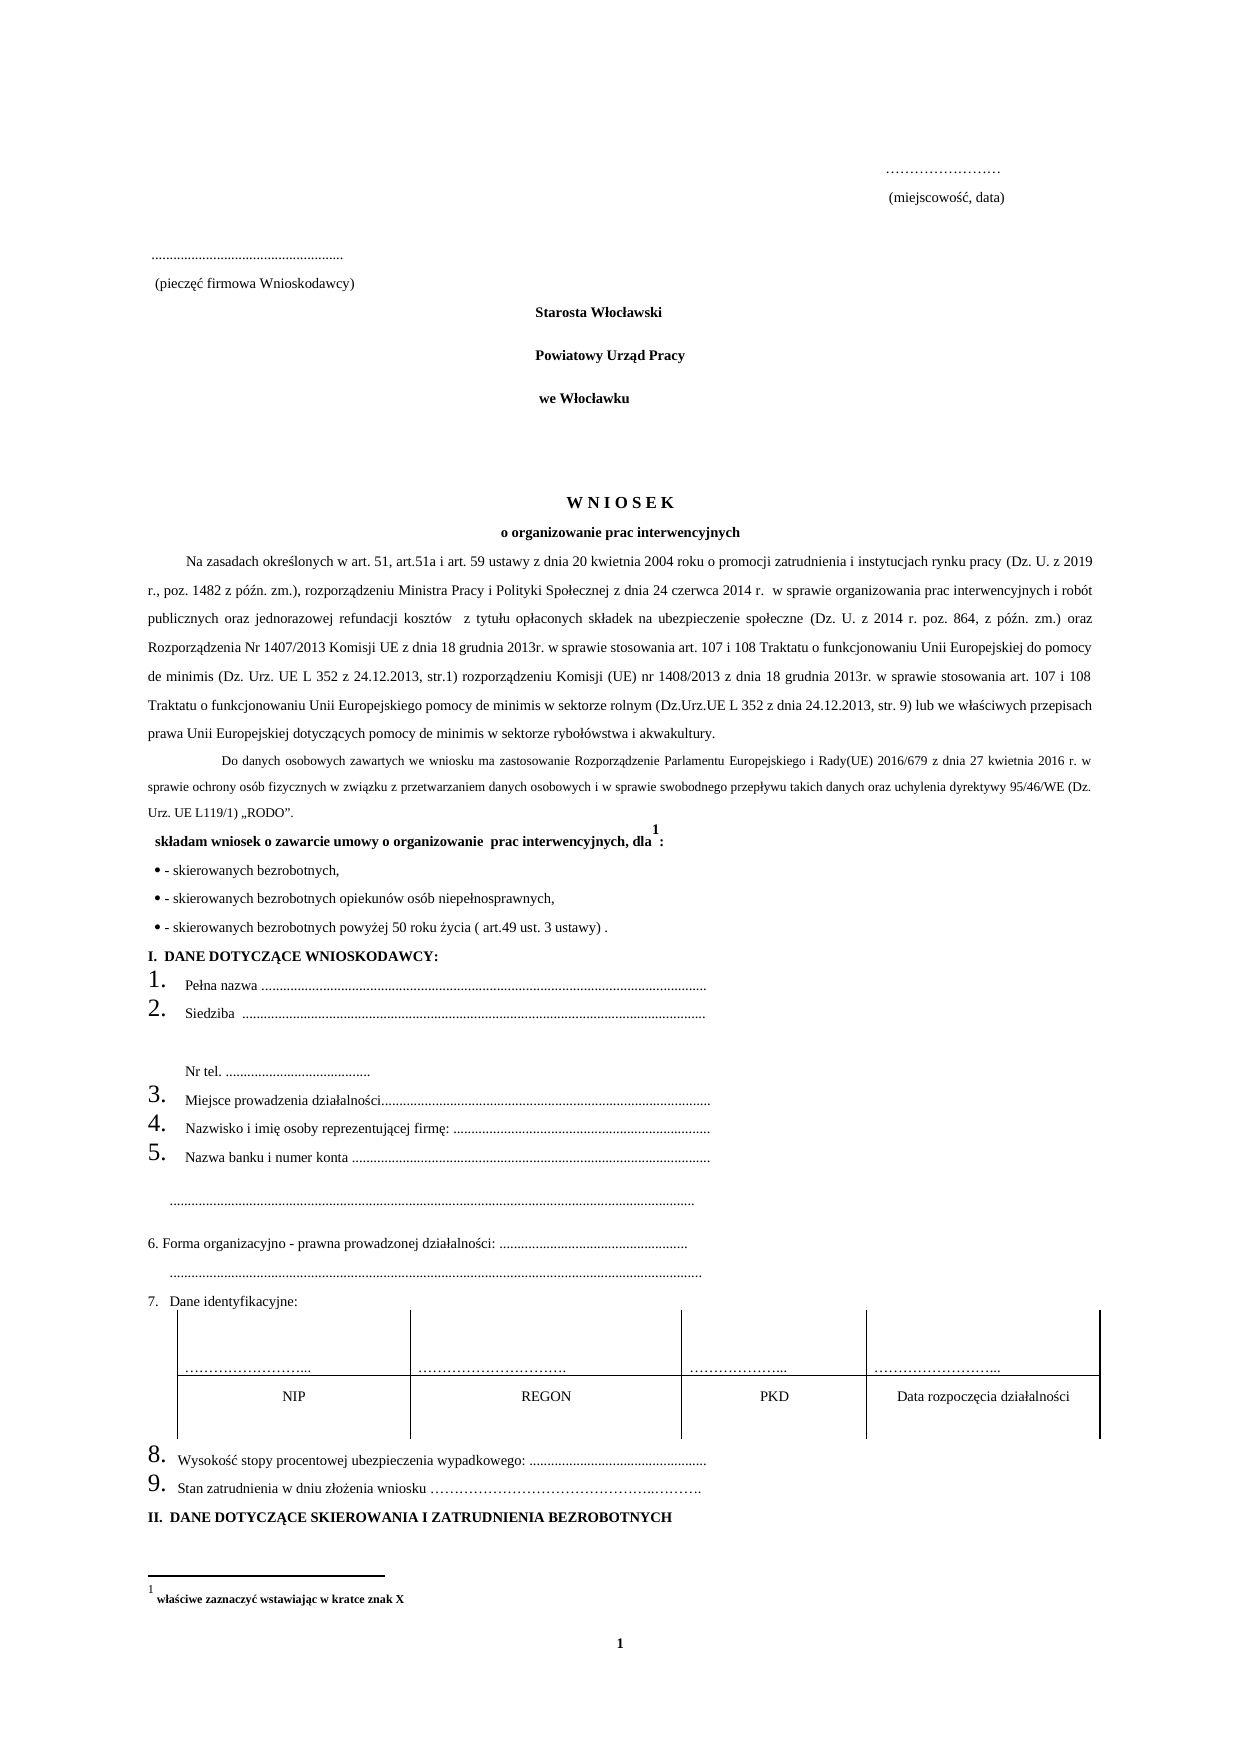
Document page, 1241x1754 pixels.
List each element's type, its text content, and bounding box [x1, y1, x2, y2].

text Powiatowy Urząd Pracy [148, 334, 1093, 363]
subtitle 6. Forma organizacyjno - prawna prowadzonej działalności: .................................................... [148, 1223, 1093, 1252]
text - skierowanych bezrobotnych, [148, 849, 1093, 878]
text (miejscowość, data) [811, 176, 1093, 205]
table_header …………………………. [411, 1310, 681, 1375]
text o organizowanie prac interwencyjnych [148, 512, 1093, 541]
text Na zasadach określonych w art. 51, art.51a i art. 59 ustawy z dnia 20 kwietnia 2004 roku o promocji zatrudnienia i instytucjach rynku pracy (Dz. U. z 2019 r., poz. 1482 z późn. zm.), rozporządzeniu Ministra Pracy i Polityki Społecznej z dnia 24 czerwca 2014 r. w sprawie organizowania prac interwencyjnych i robót publicznych oraz jednorazowej refundacji kosztów z tytułu opłaconych składek na ubezpieczenie społeczne (Dz. U. z 2014 r. poz. 864, z późn. zm.) oraz Rozporządzenia Nr 1407/2013 Komisji UE z dnia 18 grudnia 2013r. w sprawie stosowania art. 107 i 108 Traktatu o funkcjonowaniu Unii Europejskiej do pomocy de minimis (Dz. Urz. UE L 352 z 24.12.2013, str.1) rozporządzeniu Komisji (UE) nr 1408/2013 z dnia 18 grudnia 2013r. w sprawie stosowania art. 107 i 108 Traktatu o funkcjonowaniu Unii Europejskiego pomocy de minimis w sektorze rolnym (Dz.Urz.UE L 352 z dnia 24.12.2013, str. 9) lub we właściwych przepisach prawa Unii Europejskiej dotyczących pomocy de minimis w sektorze rybołówstwa i akwakultury. [148, 541, 1093, 742]
text Nr tel. ........................................ [185, 1051, 1093, 1079]
list Miejsce prowadzenia działalności........................................................................................... [148, 1079, 1093, 1108]
list Nazwisko i imię osoby reprezentującej firmę: ....................................................................... [148, 1108, 1093, 1137]
text W N I O S E K [148, 478, 1093, 512]
text …………………… [148, 148, 1093, 176]
text I. DANE DOTYCZĄCE WNIOSKODAWCY: [148, 936, 1093, 964]
list Pełna nazwa ........................................................................................................................... [148, 964, 1093, 993]
table_cell PKD [682, 1376, 866, 1439]
text ................................................................................................................................................. [148, 1180, 1093, 1209]
text Starosta Włocławski [148, 291, 1093, 320]
text - skierowanych bezrobotnych powyżej 50 roku życia ( art.49 ust. 3 ustawy) . [148, 907, 1093, 936]
table_cell REGON [411, 1376, 681, 1439]
text składam wniosek o zawarcie umowy o organizowanie prac interwencyjnych, dla: [148, 821, 1093, 849]
list Wysokość stopy procentowej ubezpieczenia wypadkowego: ................................................. [148, 1439, 1093, 1468]
table_header ……………………... [867, 1310, 1099, 1375]
table_cell NIP [178, 1376, 410, 1439]
text - skierowanych bezrobotnych opiekunów osób niepełnosprawnych, [148, 878, 1093, 907]
text Do danych osobowych zawartych we wniosku ma zastosowanie Rozporządzenie Parlamentu Europejskiego i Rady(UE) 2016/679 z dnia 27 kwietnia 2016 r. w sprawie ochrony osób fizycznych w związku z przetwarzaniem danych osobowych i w sprawie swobodnego przepływu takich danych oraz uchylenia dyrektywy 95/46/WE (Dz. Urz. UE L119/1) „RODO”. [148, 742, 1093, 821]
list Stan zatrudnienia w dniu złożenia wniosku ………………………………………..………. [148, 1468, 1093, 1497]
list Siedziba ................................................................................................................................ [148, 993, 1093, 1022]
text 7. Dane identyfikacyjne: [148, 1281, 1093, 1309]
subtitle ................................................................................................................................................... [148, 1252, 1093, 1281]
text (pieczęć firmowa Wnioskodawcy) [148, 263, 1093, 291]
table_cell Data rozpoczęcia działalności [867, 1376, 1099, 1439]
list Nazwa banku i numer konta ................................................................................................... [148, 1137, 1093, 1166]
table_header ………………... [682, 1310, 866, 1375]
text we Włocławku [148, 378, 1093, 406]
table_header ……………………... [178, 1310, 410, 1375]
text II. DANE DOTYCZĄCE SKIEROWANIA I ZATRUDNIENIA BEZROBOTNYCH [148, 1497, 1093, 1526]
text ..................................................... [148, 234, 1093, 263]
